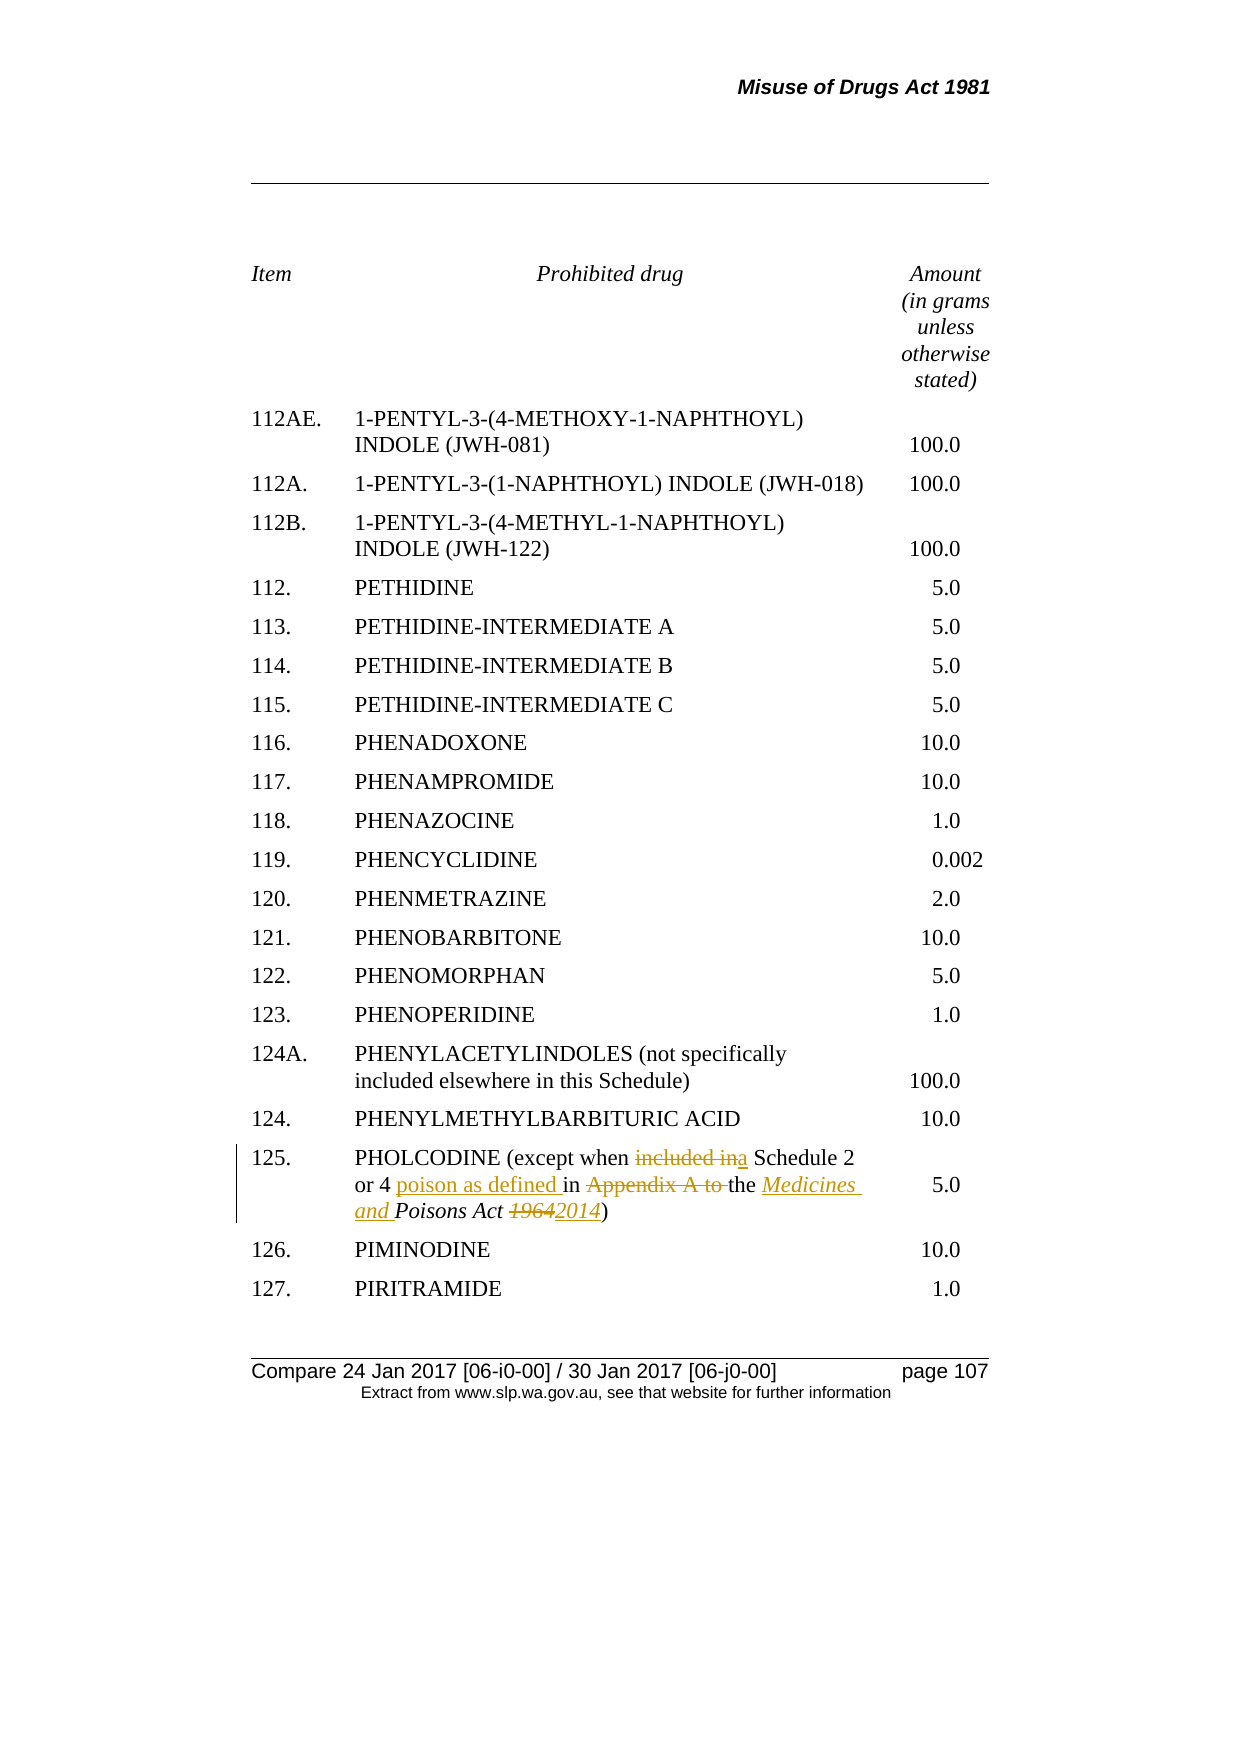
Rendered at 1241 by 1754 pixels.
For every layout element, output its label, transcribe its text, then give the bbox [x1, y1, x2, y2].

table_cell PETHIDINE [340, 562, 880, 600]
table_header Prohibited drug [340, 248, 880, 392]
table_cell PETHIDINE-INTERMEDIATE C [340, 678, 880, 717]
table_cell 112. [236, 562, 339, 600]
table_cell 112A. [236, 458, 339, 496]
table_cell 100.0 [880, 1028, 1011, 1093]
table_cell 1-PENTYL-3-(1-NAPHTHOYL) INDOLE (JWH-018) [340, 458, 880, 496]
table_cell 119. [236, 834, 339, 872]
table_cell 127. [236, 1262, 339, 1301]
table_cell 10.0 [880, 717, 1011, 756]
table_cell PHENYLMETHYLBARBITURIC ACID [340, 1093, 880, 1132]
table_cell 5.0 [880, 950, 1011, 989]
table_cell PHENOPERIDINE [340, 989, 880, 1028]
table_cell PHENAZOCINE [340, 795, 880, 833]
table_cell PHENCYCLIDINE [340, 834, 880, 872]
table_cell 113. [236, 600, 339, 639]
table_cell 100.0 [880, 458, 1011, 496]
table_cell 1.0 [880, 989, 1011, 1028]
table_cell 115. [236, 678, 339, 717]
table_cell PHENYLACETYLINDOLES (not specifically included elsewhere in this Schedule) [340, 1028, 880, 1093]
table_cell 1-PENTYL-3-(4-METHYL-1-NAPHTHOYL) INDOLE (JWH-122) [340, 496, 880, 562]
table_cell 114. [236, 639, 339, 678]
table_cell 126. [236, 1224, 339, 1262]
table_cell 10.0 [880, 756, 1011, 795]
table_cell PIMINODINE [340, 1224, 880, 1262]
table_cell 10.0 [880, 911, 1011, 950]
table_cell PHENOMORPHAN [340, 950, 880, 989]
table_cell 123. [236, 989, 339, 1028]
table_cell 100.0 [880, 496, 1011, 562]
table_cell 10.0 [880, 1093, 1011, 1132]
table_cell 1.0 [880, 795, 1011, 833]
table_cell 125. [236, 1132, 339, 1223]
table_cell 124. [236, 1093, 339, 1132]
table_cell 112B. [236, 496, 339, 562]
table_cell PETHIDINE-INTERMEDIATE A [340, 600, 880, 639]
table_cell 5.0 [880, 678, 1011, 717]
table_cell PHENADOXONE [340, 717, 880, 756]
table_cell 1.0 [880, 1262, 1011, 1301]
table_cell 10.0 [880, 1224, 1011, 1262]
table_header Item [236, 248, 339, 392]
table_header Amount (in grams unless otherwise stated) [880, 248, 1011, 392]
table_cell 118. [236, 795, 339, 833]
table_cell 124A. [236, 1028, 339, 1093]
table_cell PHENMETRAZINE [340, 873, 880, 911]
table_cell 5.0 [880, 639, 1011, 678]
table_cell 112AE. [236, 392, 339, 457]
table_cell 100.0 [880, 392, 1011, 457]
table_cell PHENOBARBITONE [340, 911, 880, 950]
table_cell PETHIDINE-INTERMEDIATE B [340, 639, 880, 678]
table_cell 2.0 [880, 873, 1011, 911]
table_cell 120. [236, 873, 339, 911]
table_cell 1-PENTYL-3-(4-METHOXY-1-NAPHTHOYL) INDOLE (JWH-081) [340, 392, 880, 457]
table_cell 5.0 [880, 562, 1011, 600]
table_cell 121. [236, 911, 339, 950]
table_cell 117. [236, 756, 339, 795]
table_cell 116. [236, 717, 339, 756]
table_cell PHENAMPROMIDE [340, 756, 880, 795]
table_cell PHOLCODINE (except when Schedule 2 or 4 in the Poisons Act ) [340, 1132, 880, 1223]
table_cell 122. [236, 950, 339, 989]
table_cell 0.002 [880, 834, 1011, 872]
table_cell PIRITRAMIDE [340, 1262, 880, 1301]
table_cell 5.0 [880, 600, 1011, 639]
table_cell 5.0 [880, 1132, 1011, 1223]
